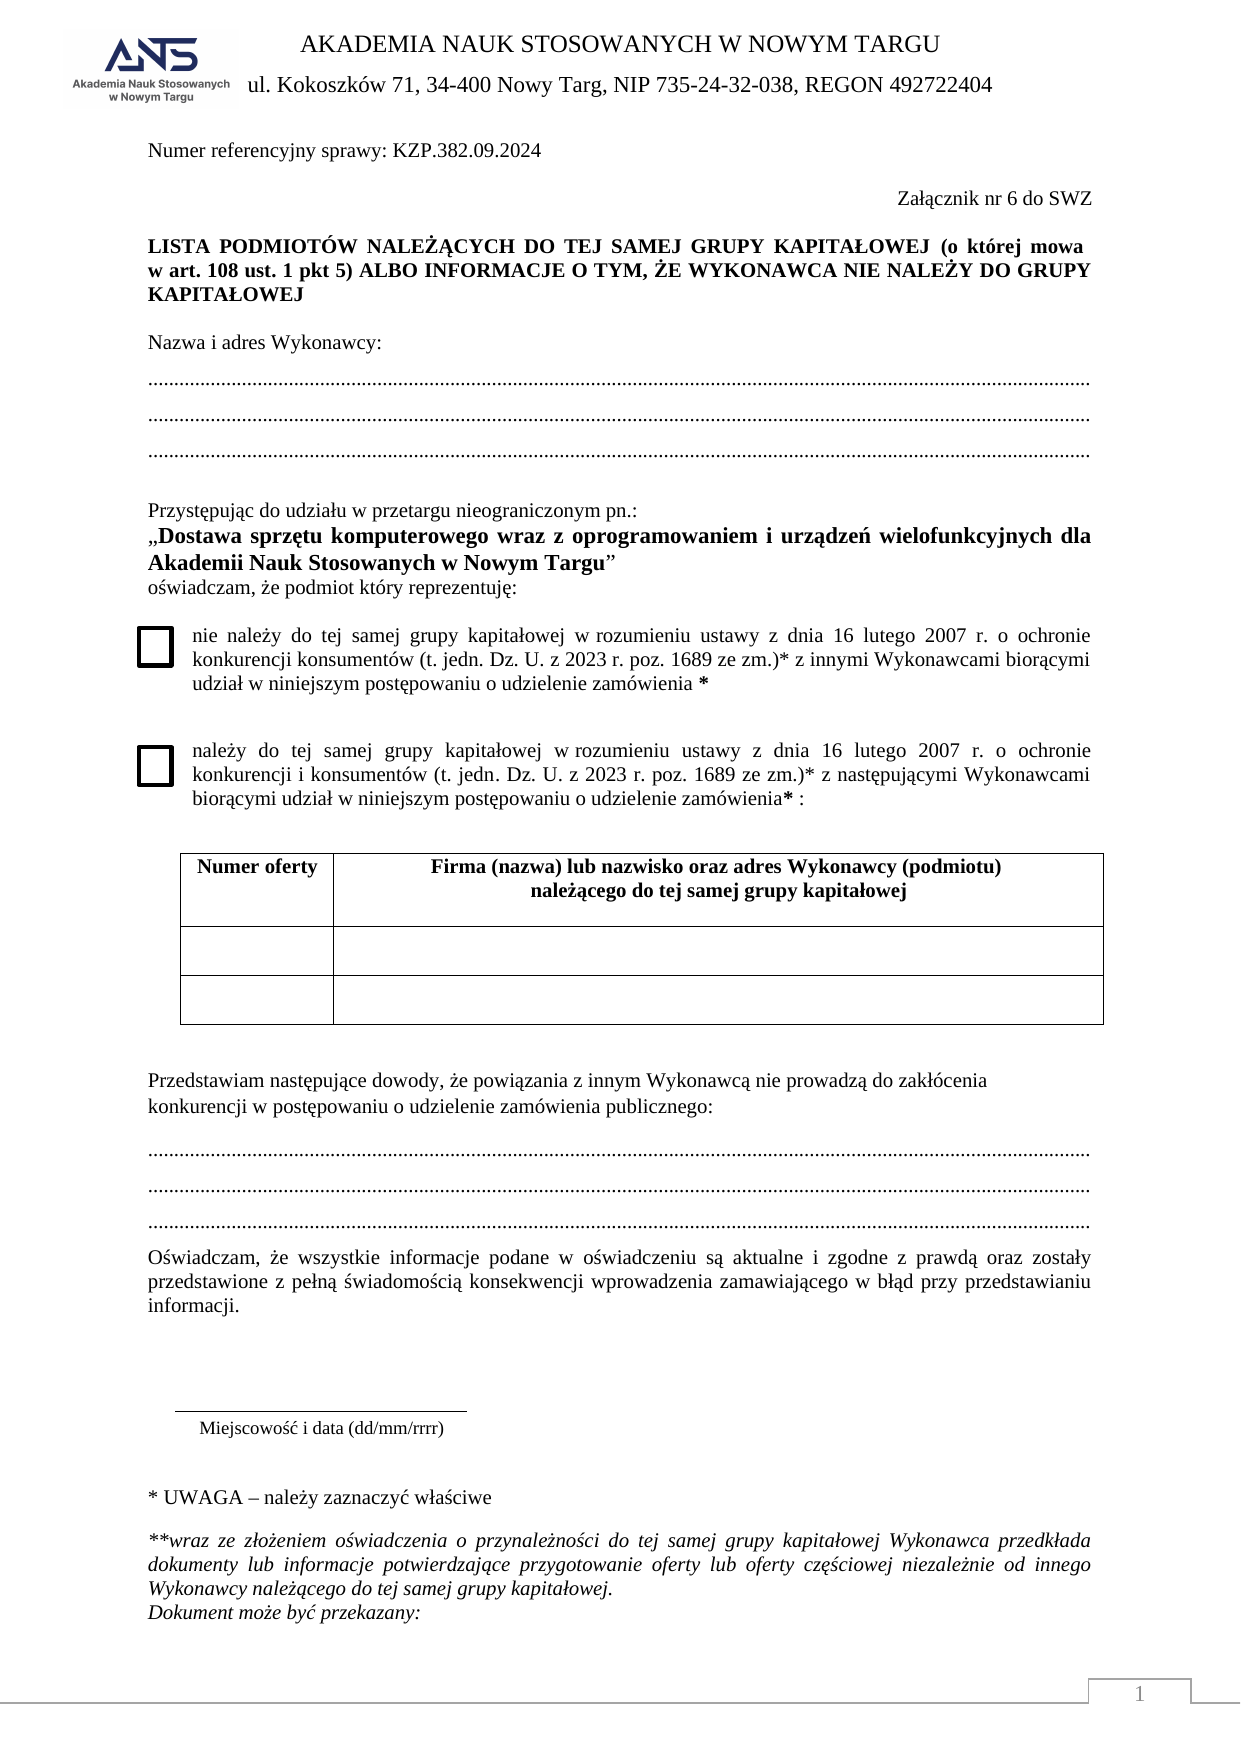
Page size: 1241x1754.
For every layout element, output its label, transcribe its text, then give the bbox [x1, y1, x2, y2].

text Przystępując do udziału w przetargu nieograniczonym pn.: [148, 498, 1092, 522]
text * UWAGA – należy zaznaczyć właściwe [148, 1485, 1092, 1509]
table_cell [334, 976, 1103, 1024]
text Numer referencyjny sprawy: KZP.382.09.2024 [148, 138, 1092, 186]
text **wraz ze złożeniem oświadczenia o przynależności do tej samej grupy kapitałowej Wykonawca przedkłada dokumenty lub informacje potwierdzające przygotowanie oferty lub oferty częściowej niezależnie od innego Wykonawcy należącego do tej samej grupy kapitałowej. [148, 1528, 1092, 1600]
text Nazwa i adres Wykonawcy: [148, 330, 1092, 354]
text Przedstawiam następujące dowody, że powiązania z innym Wykonawcą nie prowadzą do zakłócenia konkurencji w postępowaniu o udzielenie zamówienia publicznego: [148, 1068, 1092, 1118]
text Miejscowość i data (dd/mm/rrrr) [148, 1417, 1092, 1439]
text nie należy do tej samej grupy kapitałowej w rozumieniu ustawy z dnia 16 lutego 2007 r. o ochronie konkurencji konsumentów (t. jedn. Dz. U. z 2023 r. poz. 1689 ze zm.)* z innymi Wykonawcami biorącymi udział w niniejszym postępowaniu o udzielenie zamówienia * [192, 623, 1092, 695]
text Załącznik nr 6 do SWZ [148, 186, 1092, 210]
table_cell [181, 976, 333, 1024]
table_cell [181, 927, 333, 975]
table_header Firma (nazwa) lub nazwisko oraz adres Wykonawcy (podmiotu) należącego do tej samej grupy kapitałowej [334, 854, 1103, 926]
text LISTA PODMIOTÓW NALEŻĄCYCH DO TEJ SAMEJ GRUPY KAPITAŁOWEJ (o której mowa w art. 108 ust. 1 pkt 5) ALBO INFORMACJE O TYM, ŻE WYKONAWCA NIE NALEŻY DO GRUPY KAPITAŁOWEJ [148, 234, 1092, 306]
table_cell [334, 927, 1103, 975]
text ............................................................................................................................................................................................................................................................................................................................................................................................................................................................................................................................................................... [148, 366, 1092, 462]
text należy do tej samej grupy kapitałowej w rozumieniu ustawy z dnia 16 lutego 2007 r. o ochronie konkurencji i konsumentów (t. jedn. Dz. U. z 2023 r. poz. 1689 ze zm.)* z następującymi Wykonawcami biorącymi udział w niniejszym postępowaniu o udzielenie zamówienia* : [192, 738, 1092, 810]
text oświadczam, że podmiot który reprezentuję: [148, 575, 1092, 599]
text „Dostawa sprzętu komputerowego wraz z oprogramowaniem i urządzeń wielofunkcyjnych dla Akademii Nauk Stosowanych w Nowym Targu” [148, 522, 1092, 549]
list Dokument może być przekazany: [148, 1600, 1092, 1624]
picture [62, 29, 240, 109]
table_header Numer oferty [181, 854, 333, 926]
text Oświadczam, że wszystkie informacje podane w oświadczeniu są aktualne i zgodne z prawdą oraz zostały przedstawione z pełną świadomością konsekwencji wprowadzenia zamawiającego w błąd przy przedstawianiu informacji. [148, 1245, 1092, 1317]
text „Dostawa sprzętu komputerowego wraz z oprogramowaniem i urządzeń wielofunkcyjnych dla Akademii Nauk Stosowanych w Nowym Targu” [605, 549, 1092, 575]
text ............................................................................................................................................................................................................................................................................................................................................................................................................................................................................................................................................................... [148, 1137, 1092, 1233]
